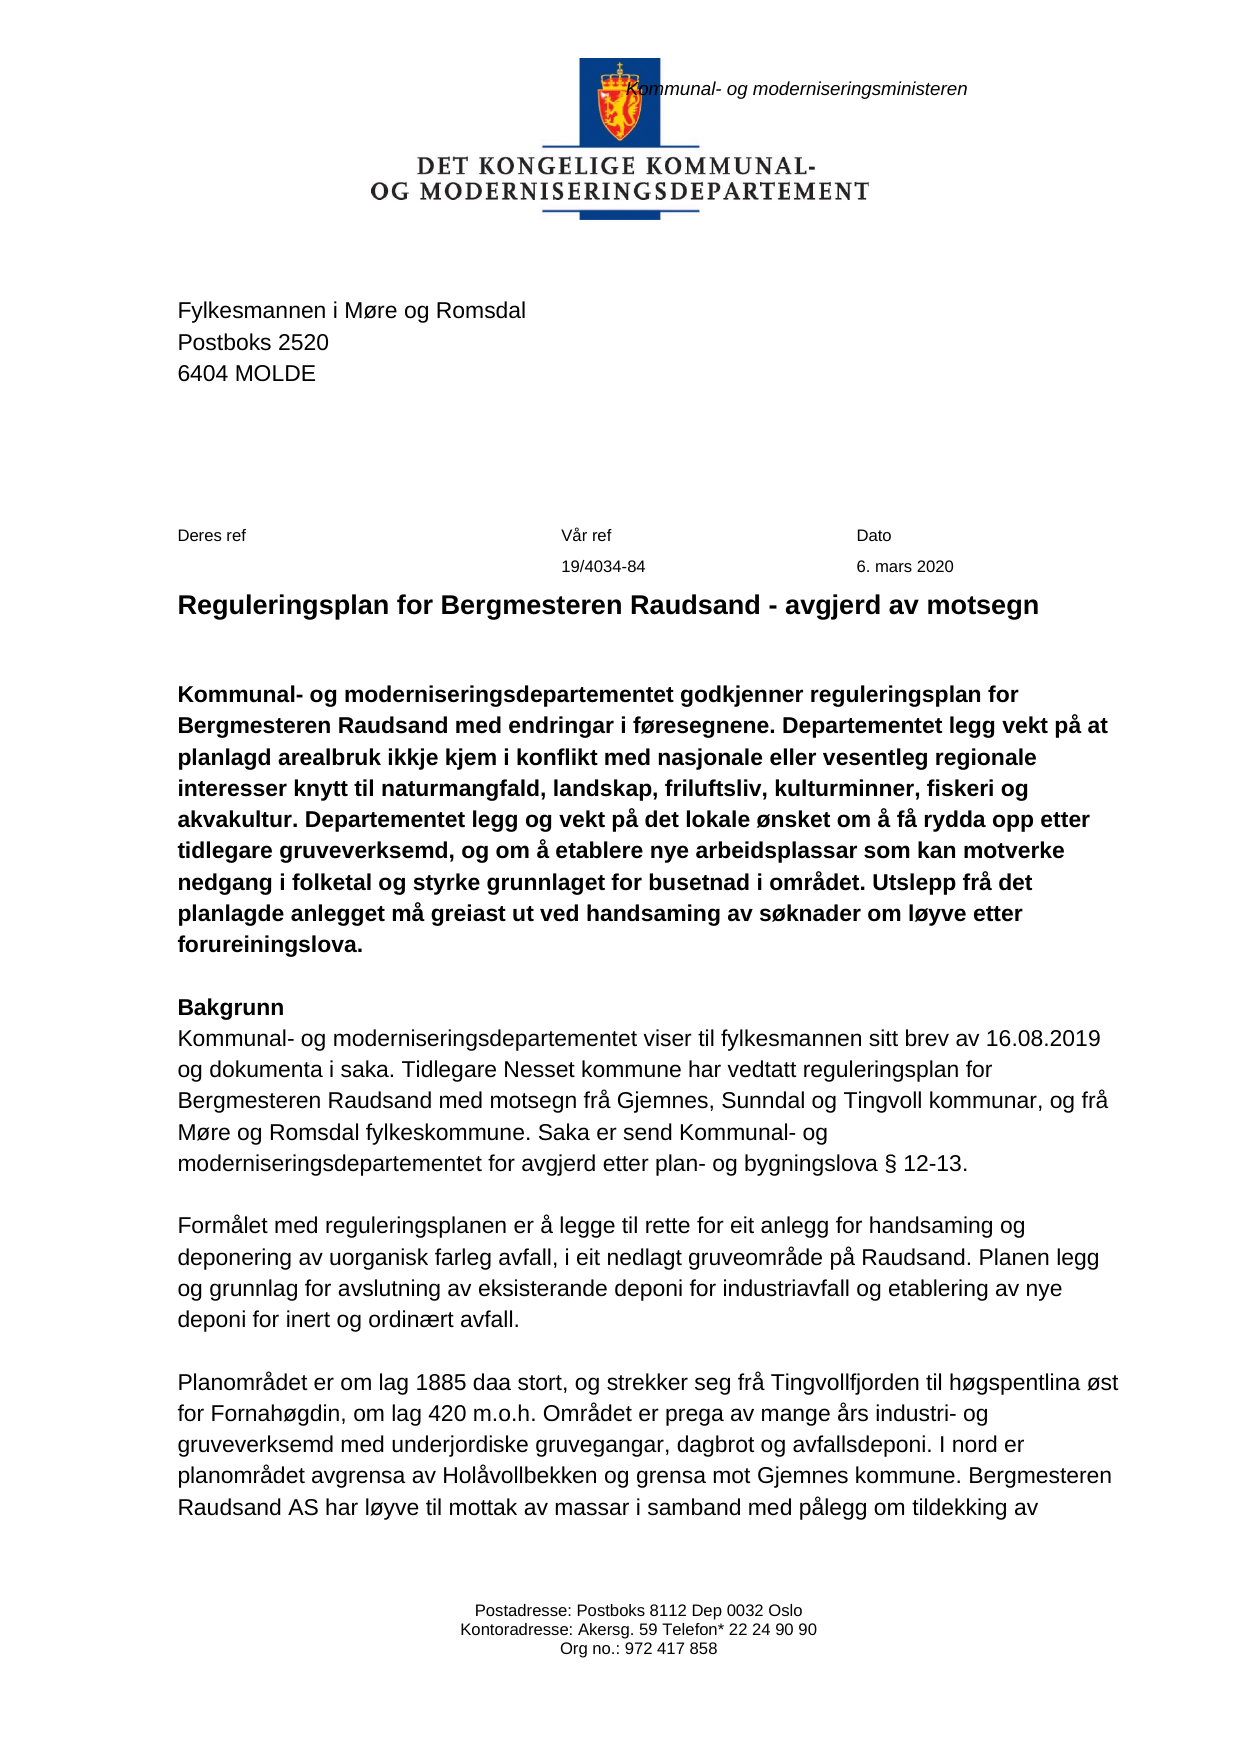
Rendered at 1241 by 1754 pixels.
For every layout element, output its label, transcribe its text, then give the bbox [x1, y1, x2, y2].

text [177, 1364, 1122, 1520]
text Kommunal- og moderniseringsdepartementet viser til fylkesmannen sitt brev av 16.08.2019 og dokumenta i saka. Tidlegare Nesset kommune har vedtatt reguleringsplan for Bergmesteren Raudsand med motsegn frå Gjemnes, Sunndal og Tingvoll kommunar, og frå Møre og Romsdal fylkeskommune. Saka er send Kommunal- og moderniseringsdepartementet for avgjerd etter plan- og bygningslova § 12-13. [177, 1020, 1122, 1176]
text Reguleringsplan for Bergmesteren Raudsand - avgjerd av motsegn [177, 336, 1122, 620]
picture [371, 58, 869, 220]
text Kommunal- og moderniseringsdepartementet godkjenner reguleringsplan for Bergmesteren Raudsand med endringar i føresegnene. Departementet legg vekt på at planlagd arealbruk ikkje kjem i konflikt med nasjonale eller vesentleg regionale interesser knytt til naturmangfald, landskap, friluftsliv, kulturminner, fiskeri og akvakultur. Departementet legg og vekt på det lokale ønsket om å få rydda opp etter tidlegare gruveverksemd, og om å etablere nye arbeidsplassar som kan motverke nedgang i folketal og styrke grunnlaget for busetnad i området. Utslepp frå det planlagde anlegget må greiast ut ved handsaming av søknader om løyve etter forureiningslova. [177, 676, 1122, 958]
text Bakgrunn [177, 989, 1122, 1020]
text Formålet med reguleringsplanen er å legge til rette for eit anlegg for handsaming og deponering av uorganisk farleg avfall, i eit nedlagt gruveområde på Raudsand. Planen legg og grunnlag for avslutning av eksisterande deponi for industriavfall og etablering av nye deponi for inert og ordinært avfall. [177, 1208, 1122, 1333]
